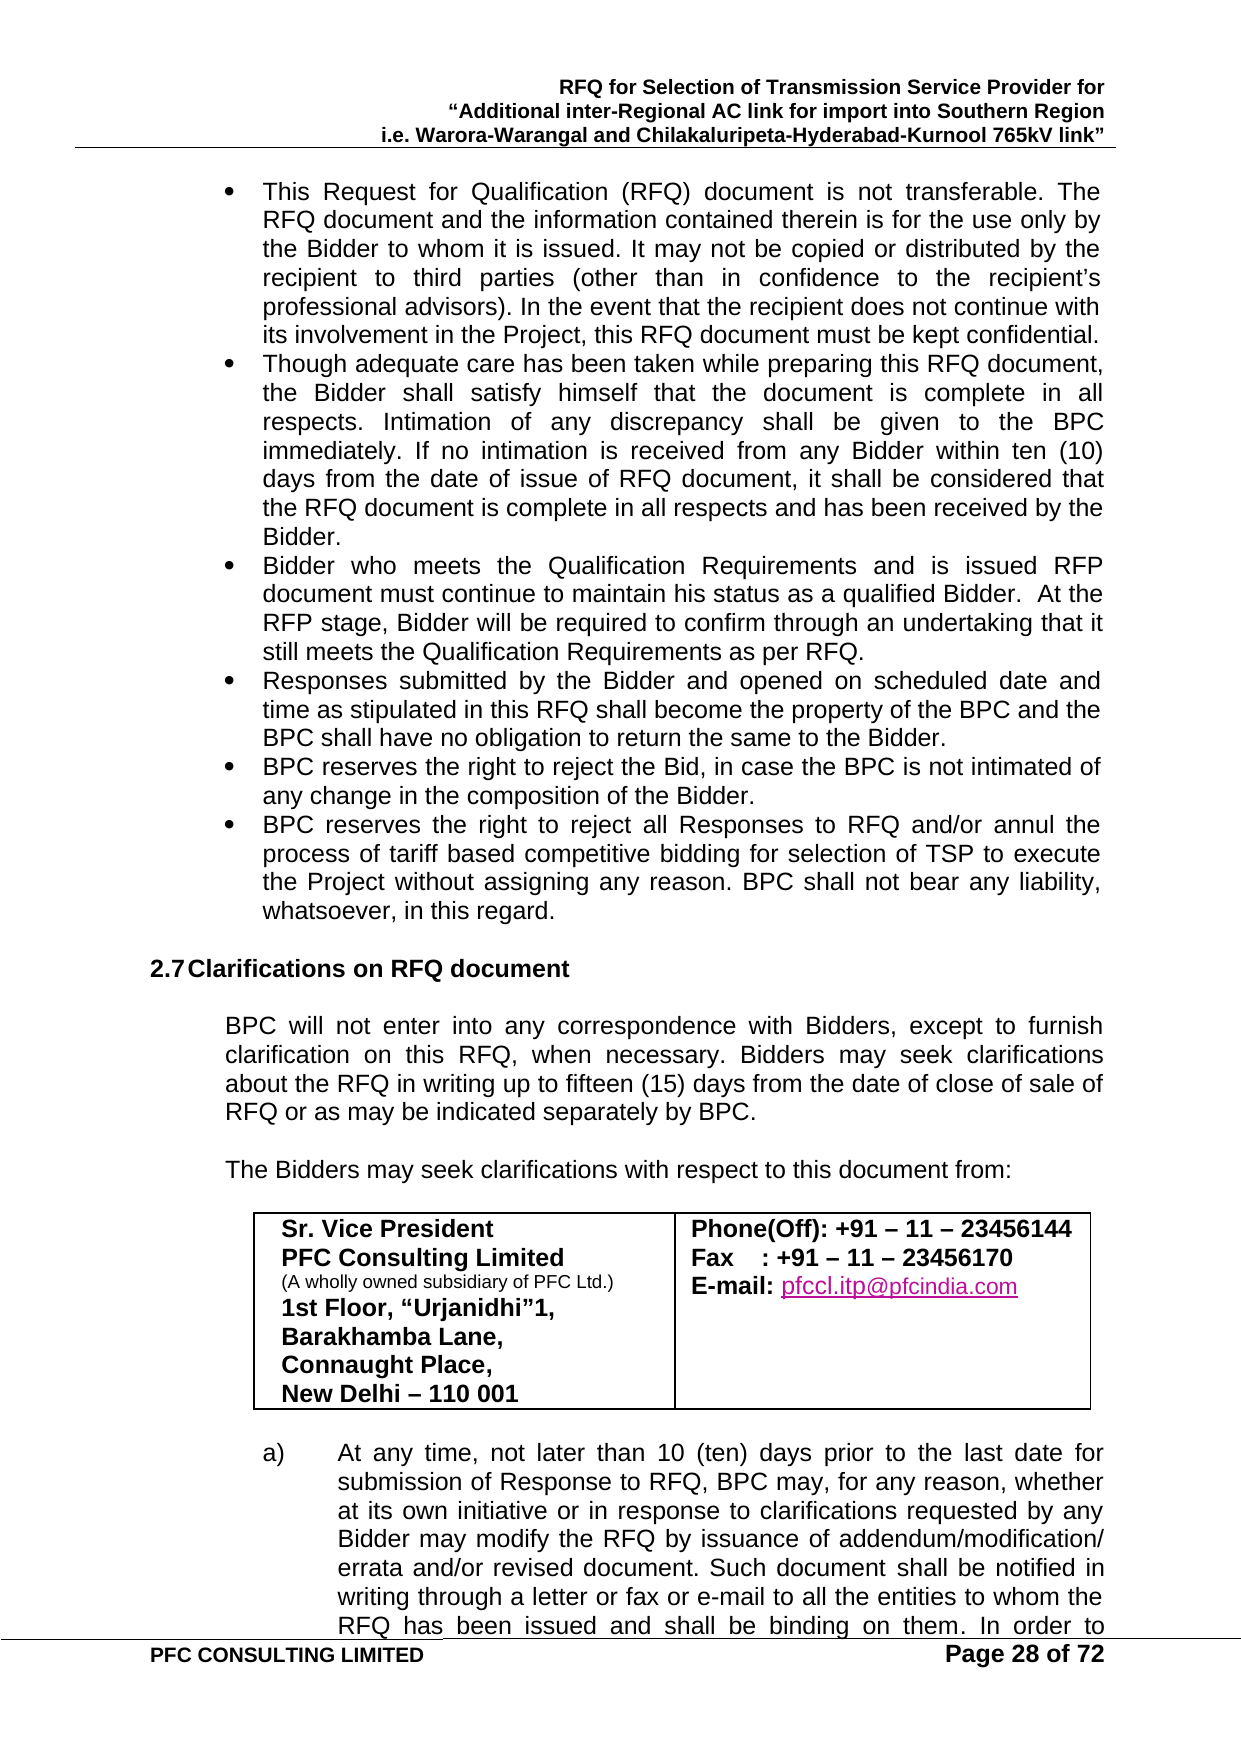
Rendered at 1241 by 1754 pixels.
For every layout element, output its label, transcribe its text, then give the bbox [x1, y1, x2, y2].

list Responses submitted by the Bidder and opened on scheduled date and time as stipulated in this RFQ shall become the property of the BPC and the BPC shall have no obligation to return the same to the Bidder. [225, 666, 1102, 752]
list BPC reserves the right to reject all Responses to RFQ and/or annul the process of tariff based competitive bidding for selection of TSP to execute the Project without assigning any reason. BPC shall not bear any liability, whatsoever, in this regard. [225, 810, 1102, 925]
list Though adequate care has been taken while preparing this RFQ document, the Bidder shall satisfy himself that the document is complete in all respects. Intimation of any discrepancy shall be given to the BPC immediately. If no intimation is received from any Bidder within ten (10) days from the date of issue of RFQ document, it shall be considered that the RFQ document is complete in all respects and has been received by the Bidder. [225, 349, 1105, 551]
list BPC reserves the right to reject the Bid, in case the BPC is not intimated of any change in the composition of the Bidder. [225, 752, 1102, 810]
text BPC will not enter into any correspondence with Bidders, except to furnish clarification on this RFQ, when necessary. Bidders may seek clarifications about the RFQ in writing up to fifteen (15) days from the date of close of sale of RFQ or as may be indicated separately by BPC. [150, 1011, 1105, 1126]
list Clarifications on RFQ document [150, 953, 1105, 982]
list Bidder who meets the Qualification Requirements and is issued RFP document must continue to maintain his status as a qualified Bidder. At the RFP stage, Bidder will be required to confirm through an undertaking that it still meets the Qualification Requirements as per RFQ. [225, 551, 1105, 666]
table_header Sr. Vice President PFC Consulting Limited (A wholly owned subsidiary of PFC Ltd.) 1st Floor, “Urjanidhi”1, Barakhamba Lane, Connaught Place, New Delhi – 110 001 [255, 1214, 674, 1408]
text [150, 1438, 1105, 1639]
list This Request for Qualification (RFQ) document is not transferable. The RFQ document and the information contained therein is for the use only by the Bidder to whom it is issued. It may not be copied or distributed by the recipient to third parties (other than in confidence to the recipient’s professional advisors). In the event that the recipient does not continue with its involvement in the Project, this RFQ document must be kept confidential. [225, 177, 1102, 349]
text The Bidders may seek clarifications with respect to this document from: [225, 1155, 1105, 1183]
table_header Phone(Off): +91 – 11 – 23456144 Fax : +91 – 11 – 23456170 E-mail: pfccl.itp@pfcindia.com [676, 1214, 1090, 1408]
